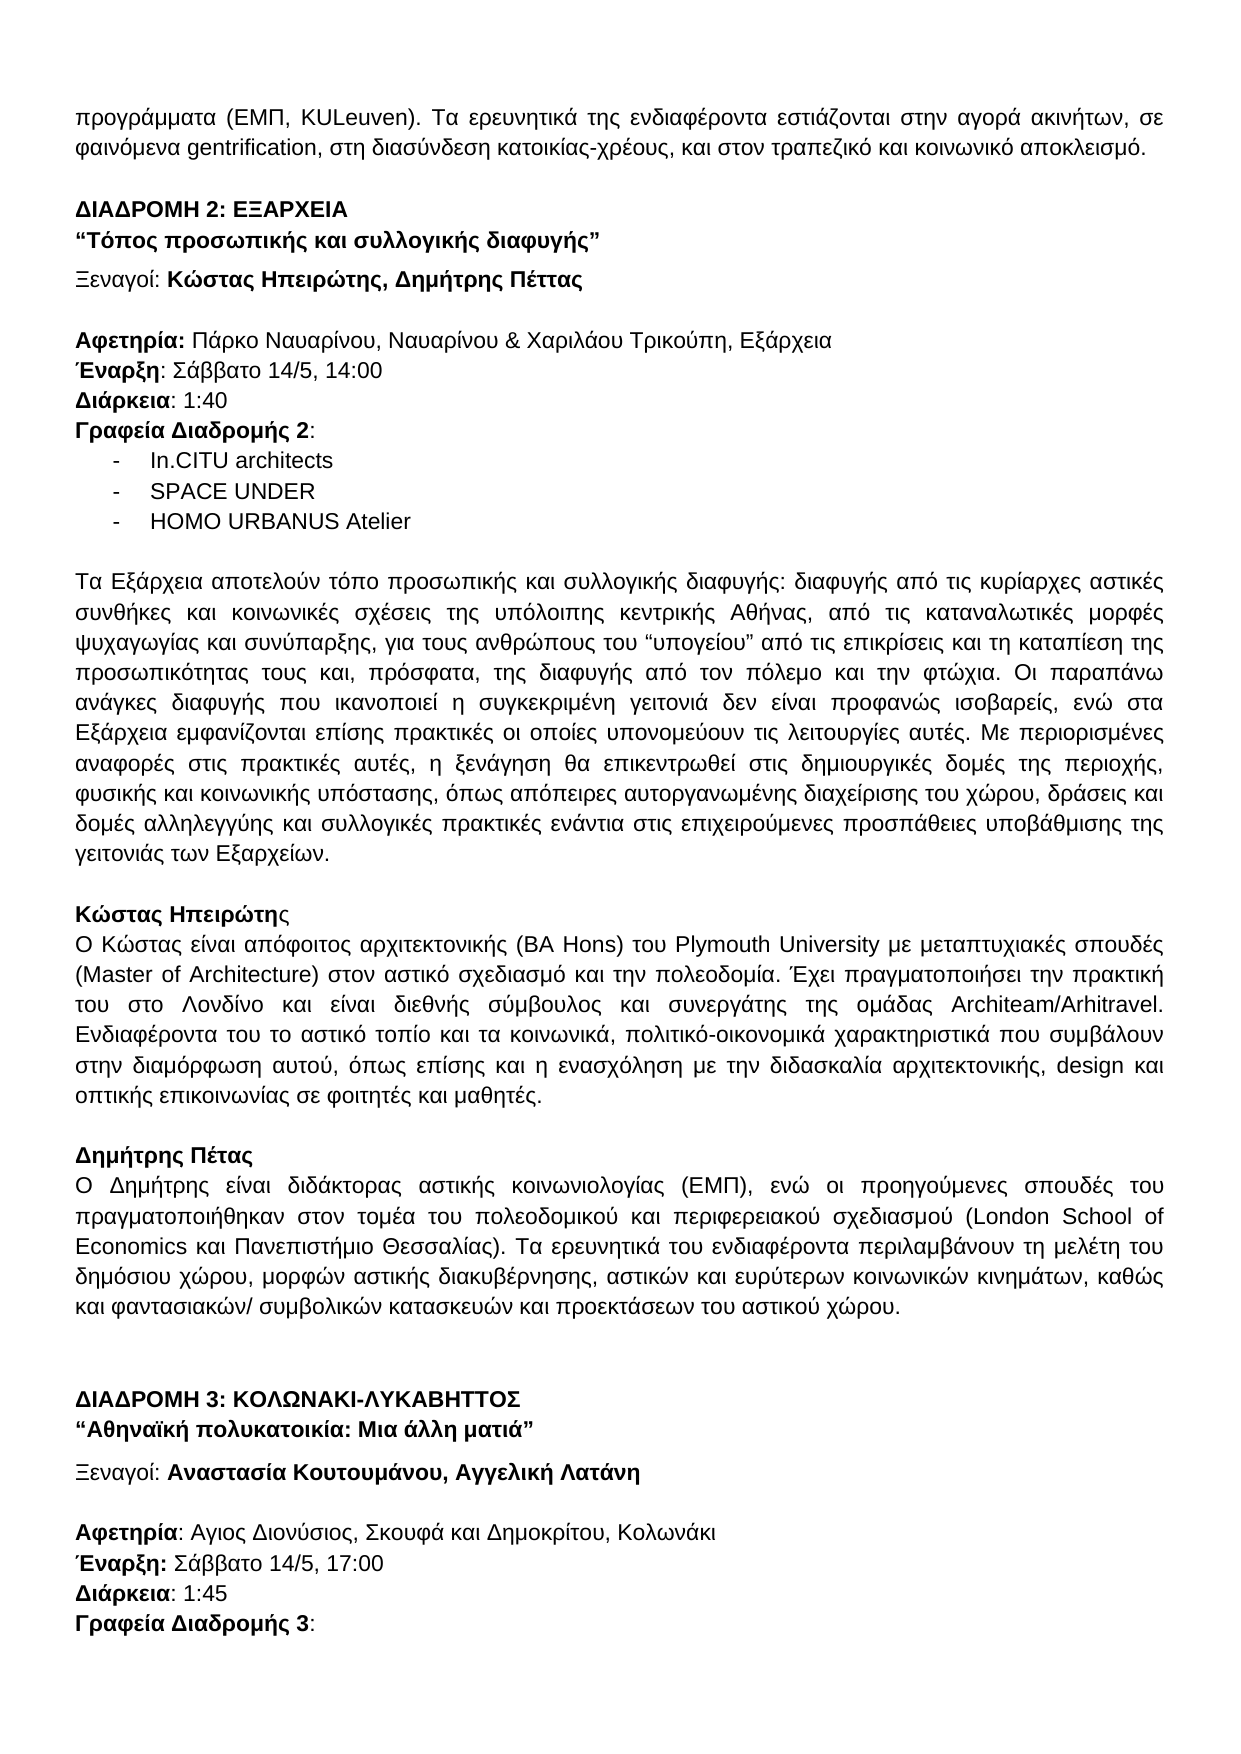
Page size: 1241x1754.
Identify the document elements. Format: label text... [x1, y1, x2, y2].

text Ο Κώστας είναι απόφοιτος αρχιτεκτονικής (BA Hons) του Plymouth University με μεταπτυχιακές σπουδές (Master of Architecture) στον αστικό σχεδιασμό και την πολεοδομία. Έχει πραγματοποιήσει την πρακτική του στο Λονδίνο και είναι διεθνής σύμβουλος και συνεργάτης της ομάδας Architeam/Arhitravel. Ενδιαφέροντα του το αστικό τοπίο και τα κοινωνικά, πολιτικό-οικονομικά χαρακτηριστικά που συμβάλουν στην διαμόρφωση αυτού, όπως επίσης και η ενασχόληση με την διδασκαλία αρχιτεκτονικής, design και οπτικής επικοινωνίας σε φοιτητές και μαθητές. [75, 931, 1165, 1108]
list SPACE UNDER [112, 478, 1165, 504]
text Κώστας Ηπειρώτης [75, 901, 1165, 927]
text Αφετηρία: Πάρκο Ναυαρίνου, Ναυαρίνου & Χαριλάου Τρικούπη, Εξάρχεια [75, 327, 1165, 353]
list HOMO URBANUS Atelier [112, 508, 1165, 534]
text ΔΙΑΔΡΟΜΗ 2: ΕΞΑΡΧΕΙΑ [75, 196, 1165, 223]
text Δημήτρης Πέτας [75, 1142, 1165, 1168]
text Τα Εξάρχεια αποτελούν τόπο προσωπικής και συλλογικής διαφυγής: διαφυγής από τις κυρίαρχες αστικές συνθήκες και κοινωνικές σχέσεις της υπόλοιπης κεντρικής Αθήνας, από τις καταναλωτικές μορφές ψυχαγωγίας και συνύπαρξης, για τους ανθρώπους του “υπογείου” από τις επικρίσεις και τη καταπίεση της προσωπικότητας τους και, πρόσφατα, της διαφυγής από τον πόλεμο και την φτώχια. Οι παραπάνω ανάγκες διαφυγής που ικανοποιεί η συγκεκριμένη γειτονιά δεν είναι προφανώς ισοβαρείς, ενώ στα Εξάρχεια εμφανίζονται επίσης πρακτικές οι οποίες υπονομεύουν τις λειτουργίες αυτές. Με περιορισμένες αναφορές στις πρακτικές αυτές, η ξενάγηση θα επικεντρωθεί στις δημιουργικές δομές της περιοχής, φυσικής και κοινωνικής υπόστασης, όπως απόπειρες αυτοργανωμένης διαχείρισης του χώρου, δράσεις και δομές αλληλεγγύης και συλλογικές πρακτικές ενάντια στις επιχειρούμενες προσπάθειες υποβάθμισης της γειτονιάς των Εξαρχείων. [75, 568, 1165, 866]
text Ξεναγοί: Αναστασία Κουτουμάνου, Αγγελική Λατάνη [75, 1459, 1165, 1485]
text ΔΙΑΔΡΟΜΗ 3: ΚΟΛΩΝΑΚΙ-ΛΥΚΑΒΗΤΤΟΣ [75, 1386, 1165, 1412]
text Αφετηρία: Αγιος Διονύσιος, Σκουφά και Δημοκρίτου, Κολωνάκι [75, 1519, 1165, 1546]
text Ο Δημήτρης είναι διδάκτορας αστικής κοινωνιολογίας (ΕΜΠ), ενώ οι προηγούμενες σπουδές του πραγματοποιήθηκαν στον τομέα του πολεοδομικού και περιφερειακού σχεδιασμού (London School of Economics και Πανεπιστήμιο Θεσσαλίας). Τα ερευνητικά του ενδιαφέροντα περιλαμβάνουν τη μελέτη του δημόσιου χώρου, μορφών αστικής διακυβέρνησης, αστικών και ευρύτερων κοινωνικών κινημάτων, καθώς και φαντασιακών/ συμβολικών κατασκευών και προεκτάσεων του αστικού χώρου. [75, 1172, 1165, 1319]
text Έναρξη: Σάββατο 14/5, 17:00 [75, 1549, 1165, 1576]
text Γραφεία Διαδρομής 3: [75, 1610, 1165, 1636]
text Διάρκεια: 1:45 [75, 1580, 1165, 1606]
text Ξεναγοί: Κώστας Ηπειρώτης, Δημήτρης Πέττας [75, 266, 1165, 292]
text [75, 104, 1165, 160]
text Γραφεία Διαδρομής 2: [75, 417, 1165, 443]
list In.CITU architects [112, 447, 1165, 474]
text Διάρκεια: 1:40 [75, 387, 1165, 413]
text “Τόπος προσωπικής και συλλογικής διαφυγής” [75, 227, 1165, 253]
text Έναρξη: Σάββατο 14/5, 14:00 [75, 357, 1165, 383]
text “Αθηναϊκή πολυκατοικία: Μια άλλη ματιά” [75, 1416, 1165, 1442]
